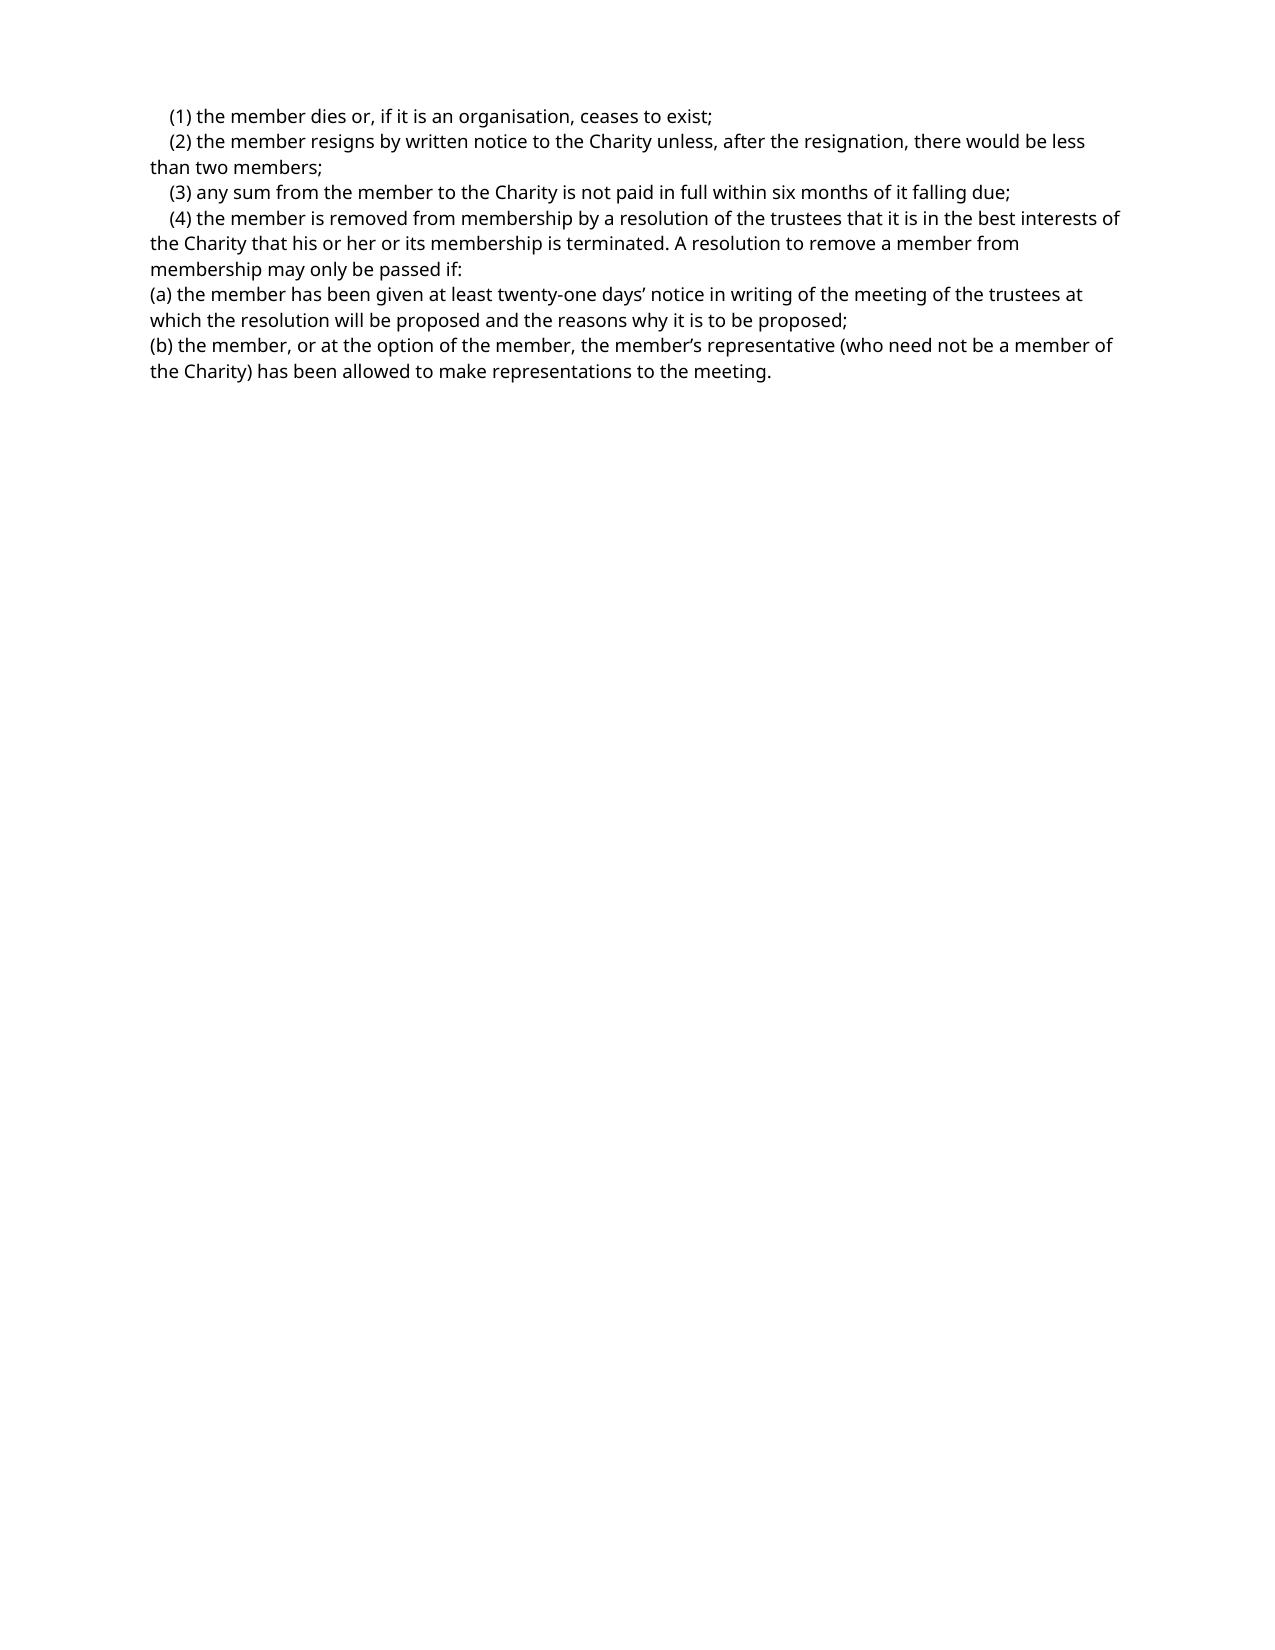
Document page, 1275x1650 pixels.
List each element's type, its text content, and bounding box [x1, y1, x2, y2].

text (a) the member has been given at least twenty-one days’ notice in writing of the meeting of the trustees at which the resolution will be proposed and the reasons why it is to be proposed; [150, 282, 1125, 333]
text (b) the member, or at the option of the member, the member’s representative (who need not be a member of the Charity) has been allowed to make representations to the meeting. [150, 333, 1125, 384]
text (1) the member dies or, if it is an organisation, ceases to exist; [150, 103, 1125, 129]
text (2) the member resigns by written notice to the Charity unless, after the resignation, there would be less than two members; [150, 129, 1125, 180]
text (3) any sum from the member to the Charity is not paid in full within six months of it falling due; [150, 180, 1125, 205]
text (4) the member is removed from membership by a resolution of the trustees that it is in the best interests of the Charity that his or her or its membership is terminated. A resolution to remove a member from membership may only be passed if: [150, 205, 1125, 282]
